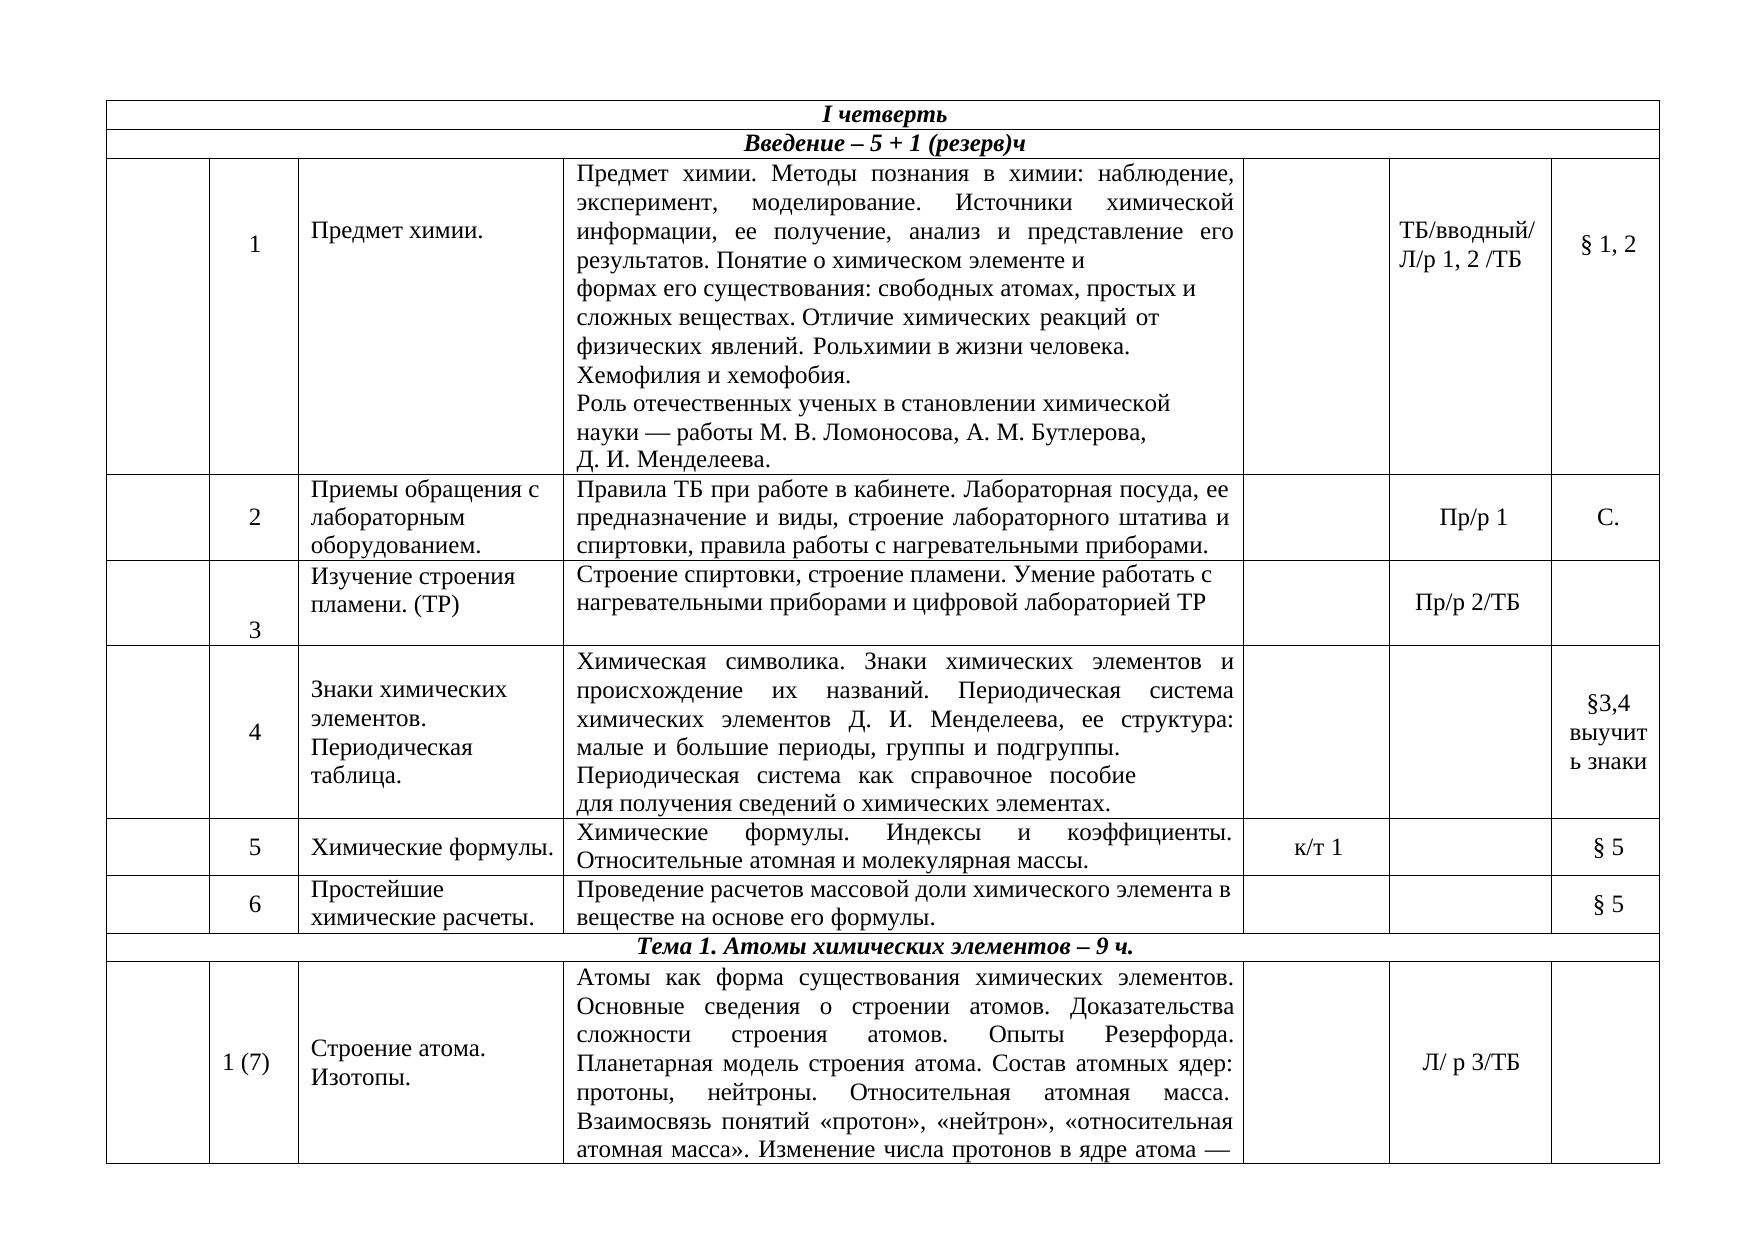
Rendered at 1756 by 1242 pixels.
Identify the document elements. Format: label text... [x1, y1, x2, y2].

table_cell Введение – 5 + 1 (резерв)ч [107, 130, 1659, 157]
table_cell 5 [210, 819, 298, 875]
table_cell Химические формулы. [299, 819, 563, 875]
table_cell Предмет химии. [299, 159, 563, 474]
table_cell [107, 475, 209, 560]
table_cell [1244, 475, 1389, 560]
table_cell Пр/р 1 [1390, 475, 1551, 560]
table_cell §3,4 выучит ь знаки [1552, 646, 1659, 818]
table_cell [1244, 646, 1389, 818]
table_cell Предмет химии. Методы познания в химии: наблюдение, эксперимент, моделирование. Источники химической информации, ее получение, анализ и представление его результатов. Понятие о химическом элементе и формах его существования: свободных атомах, простых и сложных веществах. Отличие химических реакций от физических явлений. Рольхимии в жизни человека. Хемофилия и хемофобия. Роль отечественных ученых в становлении химической науки — работы М. В. Ломоносова, А. М. Бутлерова, Д. И. Менделеева. [564, 159, 1243, 474]
table_cell Пр/р 2/ТБ [1390, 561, 1551, 645]
table_cell [1552, 962, 1659, 1163]
table_cell 4 [210, 646, 298, 818]
table_cell Правила ТБ при работе в кабинете. Лабораторная посуда, ее предназначение и виды, строение лабораторного штатива и спиртовки, правила работы с нагревательными приборами. [564, 475, 1243, 560]
table_cell [1244, 561, 1389, 645]
table_cell [1390, 876, 1551, 932]
table_cell [1244, 876, 1389, 932]
table_cell С. [1552, 475, 1659, 560]
table_cell [107, 962, 209, 1163]
table_cell 1 (7) [210, 962, 298, 1163]
table_cell [107, 646, 209, 818]
table_cell [107, 819, 209, 875]
table_header I четверть [107, 101, 1659, 129]
table_cell [1244, 159, 1389, 474]
table_cell Строение спиртовки, строение пламени. Умение работать с нагревательными приборами и цифровой лабораторией ТР [564, 561, 1243, 645]
table_cell 3 [210, 561, 298, 645]
table_cell Знаки химических элементов. Периодическая таблица. [299, 646, 563, 818]
table_cell Строение атома. Изотопы. [299, 962, 563, 1163]
table_cell Изучение строения пламени. (ТР) [299, 561, 563, 645]
table_cell 2 [210, 475, 298, 560]
table_cell [107, 561, 209, 645]
table_cell Химическая символика. Знаки химических элементов и происхождение их названий. Периодическая система химических элементов Д. И. Менделеева, ее структура: малые и большие периоды, группы и подгруппы. Периодическая система как справочное пособие для получения сведений о химических элементах. [564, 646, 1243, 818]
table_cell [1244, 962, 1389, 1163]
table_cell [1390, 646, 1551, 818]
table_cell 6 [210, 876, 298, 932]
table_cell 1 [210, 159, 298, 474]
table_cell Химические формулы. Индексы и коэффициенты. Относительные атомная и молекулярная массы. [564, 819, 1243, 875]
table_cell Л/ р 3/ТБ [1390, 962, 1551, 1163]
table_cell [107, 876, 209, 932]
table_cell Тема 1. Атомы химических элементов – 9 ч. [107, 934, 1659, 961]
table_cell Атомы как форма существования химических элементов. Основные сведения о строении атомов. Доказательства сложности строения атомов. Опыты Резерфорда. Планетарная модель строения атома. Состав атомных ядер: протоны, нейтроны. Относительная атомная масса. Взаимосвязь понятий «протон», «нейтрон», «относительная атомная масса». Изменение числа протонов в ядре атома — [564, 962, 1243, 1163]
table_cell к/т 1 [1244, 819, 1389, 875]
table_cell [1552, 561, 1659, 645]
table_cell § 5 [1552, 819, 1659, 875]
table_cell Приемы обращения с лабораторным оборудованием. [299, 475, 563, 560]
table_cell § 1, 2 [1552, 159, 1659, 474]
table_cell [107, 159, 209, 474]
table_cell § 5 [1552, 876, 1659, 932]
table_cell ТБ/вводный/ Л/р 1, 2 /ТБ [1390, 159, 1551, 474]
table_cell Простейшие химические расчеты. [299, 876, 563, 932]
table_cell Проведение расчетов массовой доли химического элемента в веществе на основе его формулы. [564, 876, 1243, 932]
table_cell [1390, 819, 1551, 875]
